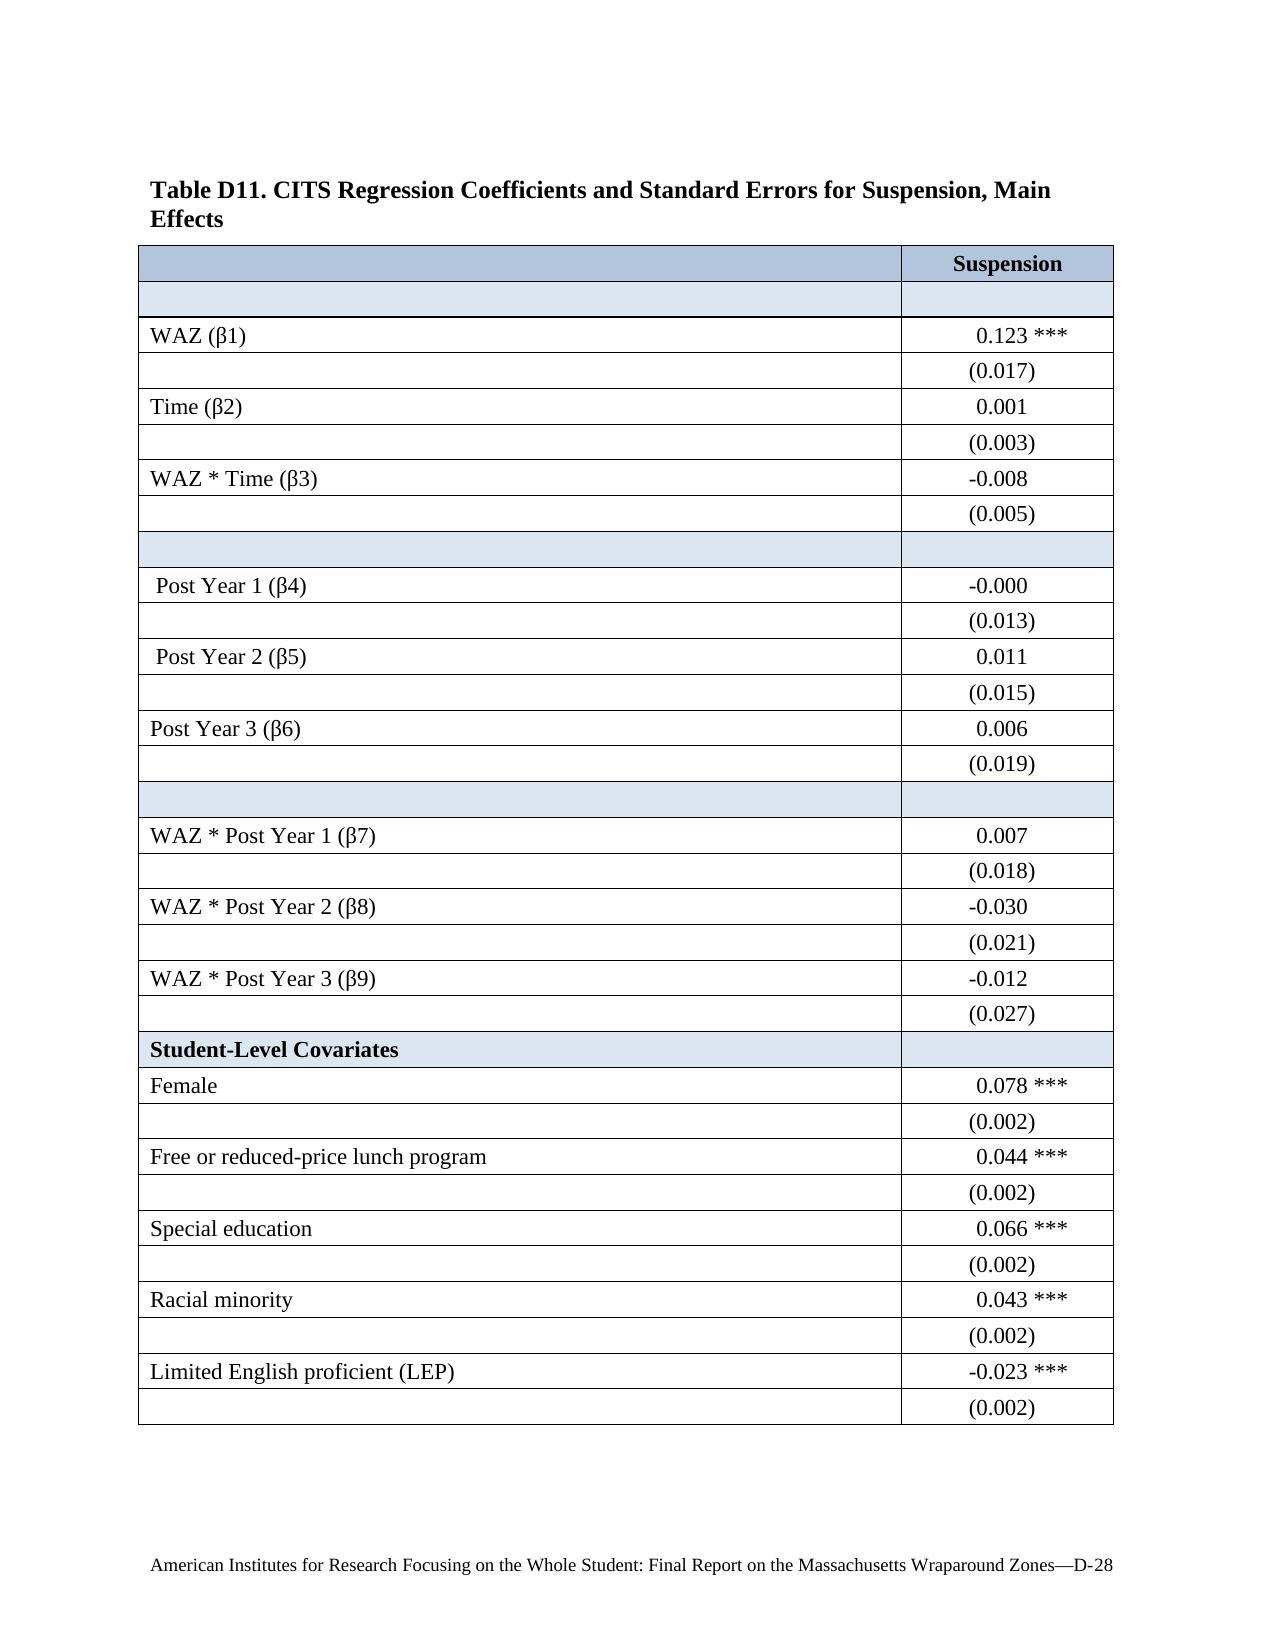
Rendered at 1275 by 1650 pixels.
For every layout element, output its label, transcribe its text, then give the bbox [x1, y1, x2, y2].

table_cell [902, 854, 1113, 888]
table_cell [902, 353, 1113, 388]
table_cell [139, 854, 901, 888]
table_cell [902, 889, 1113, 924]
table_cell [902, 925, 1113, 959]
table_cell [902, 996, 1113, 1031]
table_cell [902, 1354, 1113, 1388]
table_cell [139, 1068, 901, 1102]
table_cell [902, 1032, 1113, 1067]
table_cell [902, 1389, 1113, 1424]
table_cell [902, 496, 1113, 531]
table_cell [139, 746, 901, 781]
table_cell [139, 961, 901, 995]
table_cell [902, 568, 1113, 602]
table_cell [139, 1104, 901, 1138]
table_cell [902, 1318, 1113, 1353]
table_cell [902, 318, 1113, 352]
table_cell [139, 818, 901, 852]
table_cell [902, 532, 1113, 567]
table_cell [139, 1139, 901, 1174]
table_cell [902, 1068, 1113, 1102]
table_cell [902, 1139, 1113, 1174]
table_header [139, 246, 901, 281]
title Table D11. CITS Regression Coefficients and Standard Errors for Suspension, Main Effects [150, 175, 1125, 232]
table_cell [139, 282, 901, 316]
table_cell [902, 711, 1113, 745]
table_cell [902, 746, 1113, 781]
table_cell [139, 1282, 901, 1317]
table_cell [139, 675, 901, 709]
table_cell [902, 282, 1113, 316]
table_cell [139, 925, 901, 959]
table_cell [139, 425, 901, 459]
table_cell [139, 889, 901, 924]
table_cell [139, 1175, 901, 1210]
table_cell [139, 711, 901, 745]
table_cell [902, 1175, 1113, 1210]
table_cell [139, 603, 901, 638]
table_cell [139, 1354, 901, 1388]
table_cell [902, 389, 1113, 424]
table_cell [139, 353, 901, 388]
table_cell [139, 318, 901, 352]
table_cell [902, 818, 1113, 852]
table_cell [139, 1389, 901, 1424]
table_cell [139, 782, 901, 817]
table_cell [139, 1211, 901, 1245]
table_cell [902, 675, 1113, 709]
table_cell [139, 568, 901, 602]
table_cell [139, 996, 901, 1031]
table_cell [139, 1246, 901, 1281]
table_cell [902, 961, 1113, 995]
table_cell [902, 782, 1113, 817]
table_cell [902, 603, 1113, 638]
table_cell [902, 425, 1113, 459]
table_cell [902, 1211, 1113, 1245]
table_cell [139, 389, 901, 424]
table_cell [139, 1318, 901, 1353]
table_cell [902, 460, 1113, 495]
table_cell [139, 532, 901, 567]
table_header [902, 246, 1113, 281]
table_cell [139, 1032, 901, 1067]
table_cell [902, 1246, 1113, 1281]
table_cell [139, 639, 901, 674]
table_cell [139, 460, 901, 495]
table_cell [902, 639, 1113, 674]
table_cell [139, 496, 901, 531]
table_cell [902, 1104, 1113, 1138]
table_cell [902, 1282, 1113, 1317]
